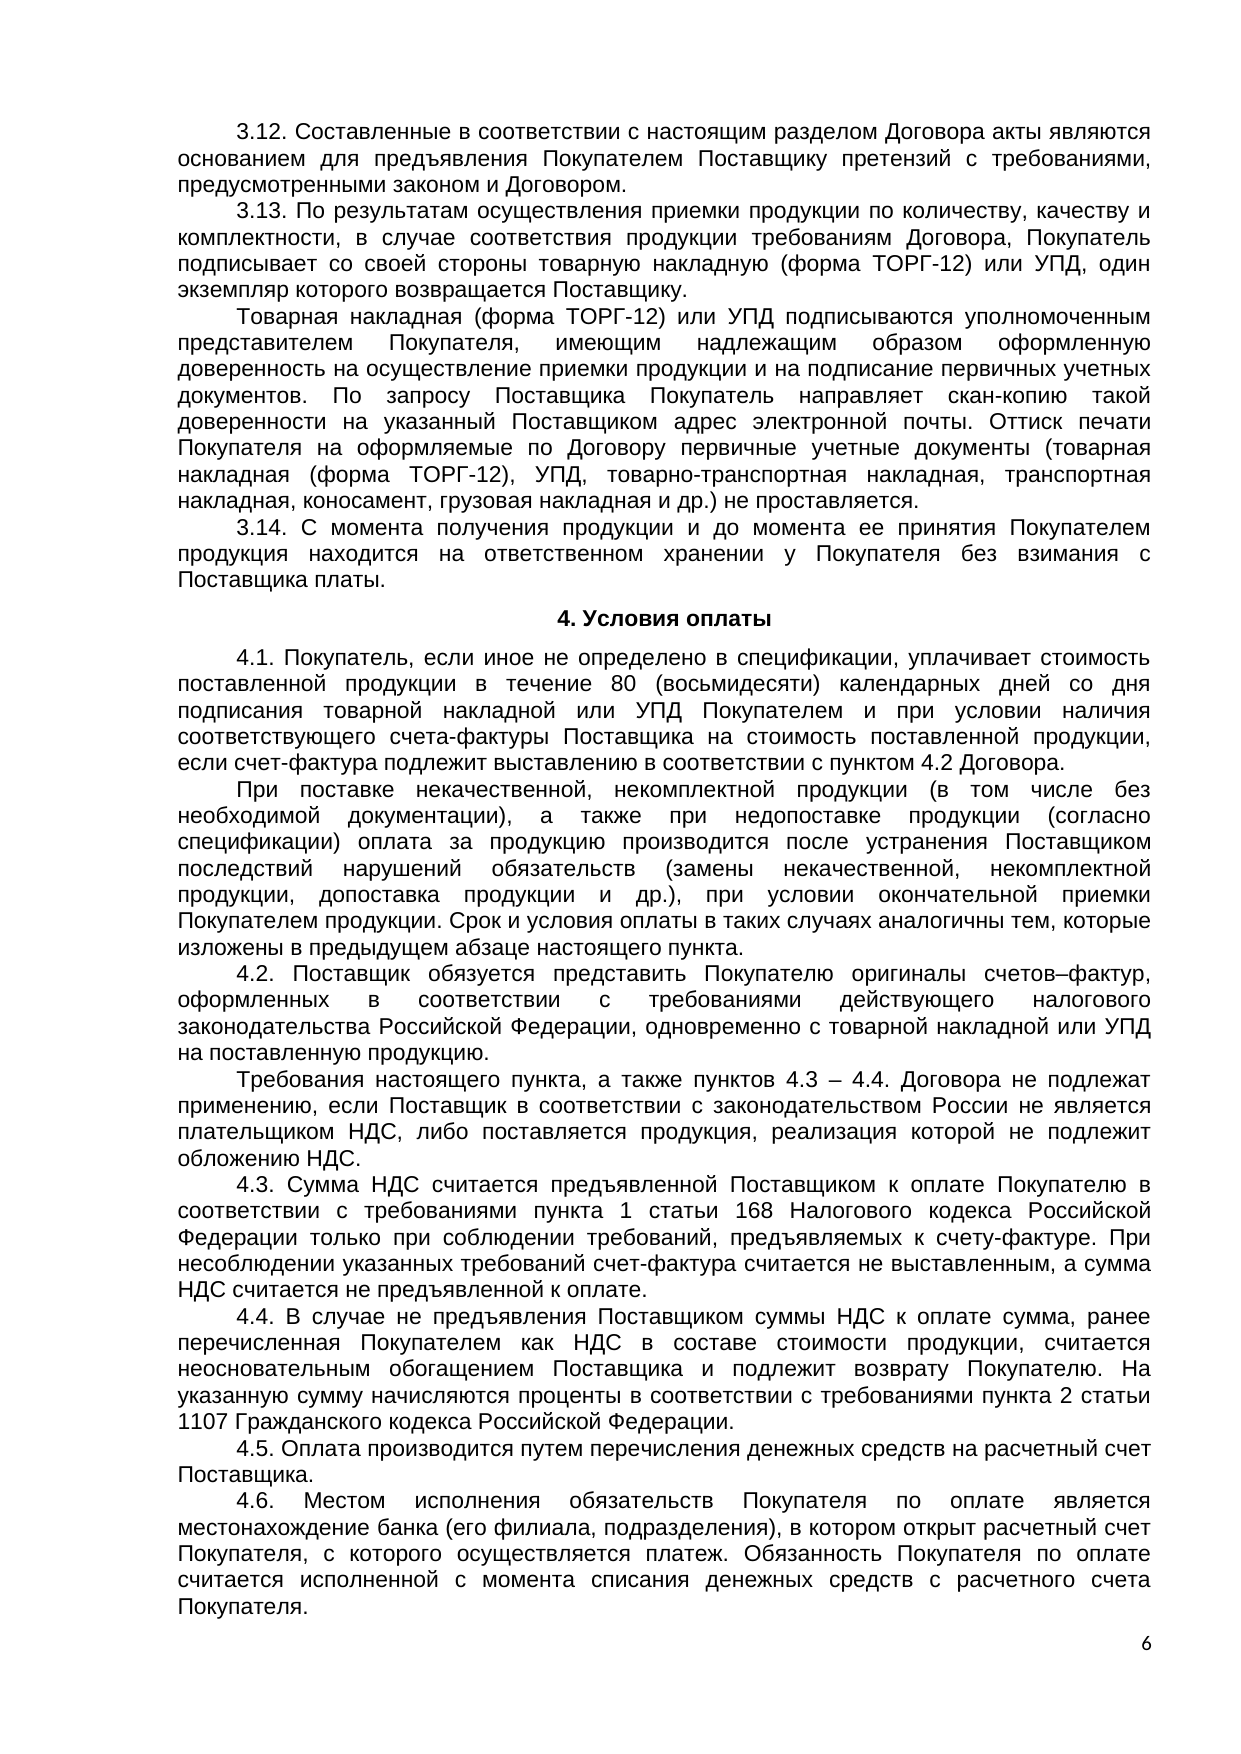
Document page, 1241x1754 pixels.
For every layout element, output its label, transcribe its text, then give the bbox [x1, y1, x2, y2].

text 4.5. Оплата производится путем перечисления денежных средств на расчетный счет Поставщика. [177, 1434, 1152, 1487]
text Требования настоящего пункта, а также пунктов 4.3 – 4.4. Договора не подлежат применению, если Поставщик в соответствии с законодательством России не является плательщиком НДС, либо поставляется продукция, реализация которой не подлежит обложению НДС. [177, 1066, 1152, 1171]
text 4. Условия оплаты [177, 605, 1152, 631]
subtitle 4.3. Сумма НДС считается предъявленной Поставщиком к оплате Покупателю в соответствии с требованиями пункта 1 статьи 168 Налогового кодекса Российской Федерации только при соблюдении требований, предъявляемых к счету-фактуре. При несоблюдении указанных требований счет-фактура считается не выставленным, а сумма НДС считается не предъявленной к оплате. [177, 1171, 1152, 1303]
text 4.6. Местом исполнения обязательств Покупателя по оплате является местонахождение банка (его филиала, подразделения), в котором открыт расчетный счет Покупателя, с которого осуществляется платеж. Обязанность Покупателя по оплате считается исполненной с момента списания денежных средств с расчетного счета Покупателя. [177, 1487, 1152, 1619]
text 3.13. По результатам осуществления приемки продукции по количеству, качеству и комплектности, в случае соответствия продукции требованиям Договора, Покупатель подписывает со своей стороны товарную накладную (форма ТОРГ-12) или УПД, один экземпляр которого возвращается Поставщику. [177, 197, 1152, 303]
text 3.12. Составленные в соответствии с настоящим разделом Договора акты являются основанием для предъявления Покупателем Поставщику претензий с требованиями, предусмотренными законом и Договором. [177, 118, 1152, 197]
text 4.1. Покупатель, если иное не определено в спецификации, уплачивает стоимость поставленной продукции в течение 80 (восьмидесяти) календарных дней со дня подписания товарной накладной или УПД Покупателем и при условии наличия соответствующего счета-фактуры Поставщика на стоимость поставленной продукции, если счет-фактура подлежит выставлению в соответствии с пунктом 4.2 Договора. [177, 644, 1152, 776]
text 4.4. В случае не предъявления Поставщиком суммы НДС к оплате сумма, ранее перечисленная Покупателем как НДС в составе стоимости продукции, считается неосновательным обогащением Поставщика и подлежит возврату Покупателю. На указанную сумму начисляются проценты в соответствии с требованиями пункта 2 статьи 1107 Гражданского кодекса Российской Федерации. [177, 1303, 1152, 1434]
text 4.2. Поставщик обязуется представить Покупателю оригиналы счетов–фактур, оформленных в соответствии с требованиями действующего налогового законодательства Российской Федерации, одновременно с товарной накладной или УПД на поставленную продукцию. [177, 960, 1152, 1066]
text 3.14. С момента получения продукции и до момента ее принятия Покупателем продукция находится на ответственном хранении у Покупателя без взимания с Поставщика платы. [177, 513, 1152, 592]
text Товарная накладная (форма ТОРГ-12) или УПД подписываются уполномоченным представителем Покупателя, имеющим надлежащим образом оформленную доверенность на осуществление приемки продукции и на подписание первичных учетных документов. По запросу Поставщика Покупатель направляет скан-копию такой доверенности на указанный Поставщиком адрес электронной почты. Оттиск печати Покупателя на оформляемые по Договору первичные учетные документы (товарная накладная (форма ТОРГ-12), УПД, товарно-транспортная накладная, транспортная накладная, коносамент, грузовая накладная и др.) не проставляется. [177, 303, 1152, 513]
text При поставке некачественной, некомплектной продукции (в том числе без необходимой документации), а также при недопоставке продукции (согласно спецификации) оплата за продукцию производится после устранения Поставщиком последствий нарушений обязательств (замены некачественной, некомплектной продукции, допоставка продукции и др.), при условии окончательной приемки Покупателем продукции. Срок и условия оплаты в таких случаях аналогичны тем, которые изложены в предыдущем абзаце настоящего пункта. [177, 776, 1152, 960]
